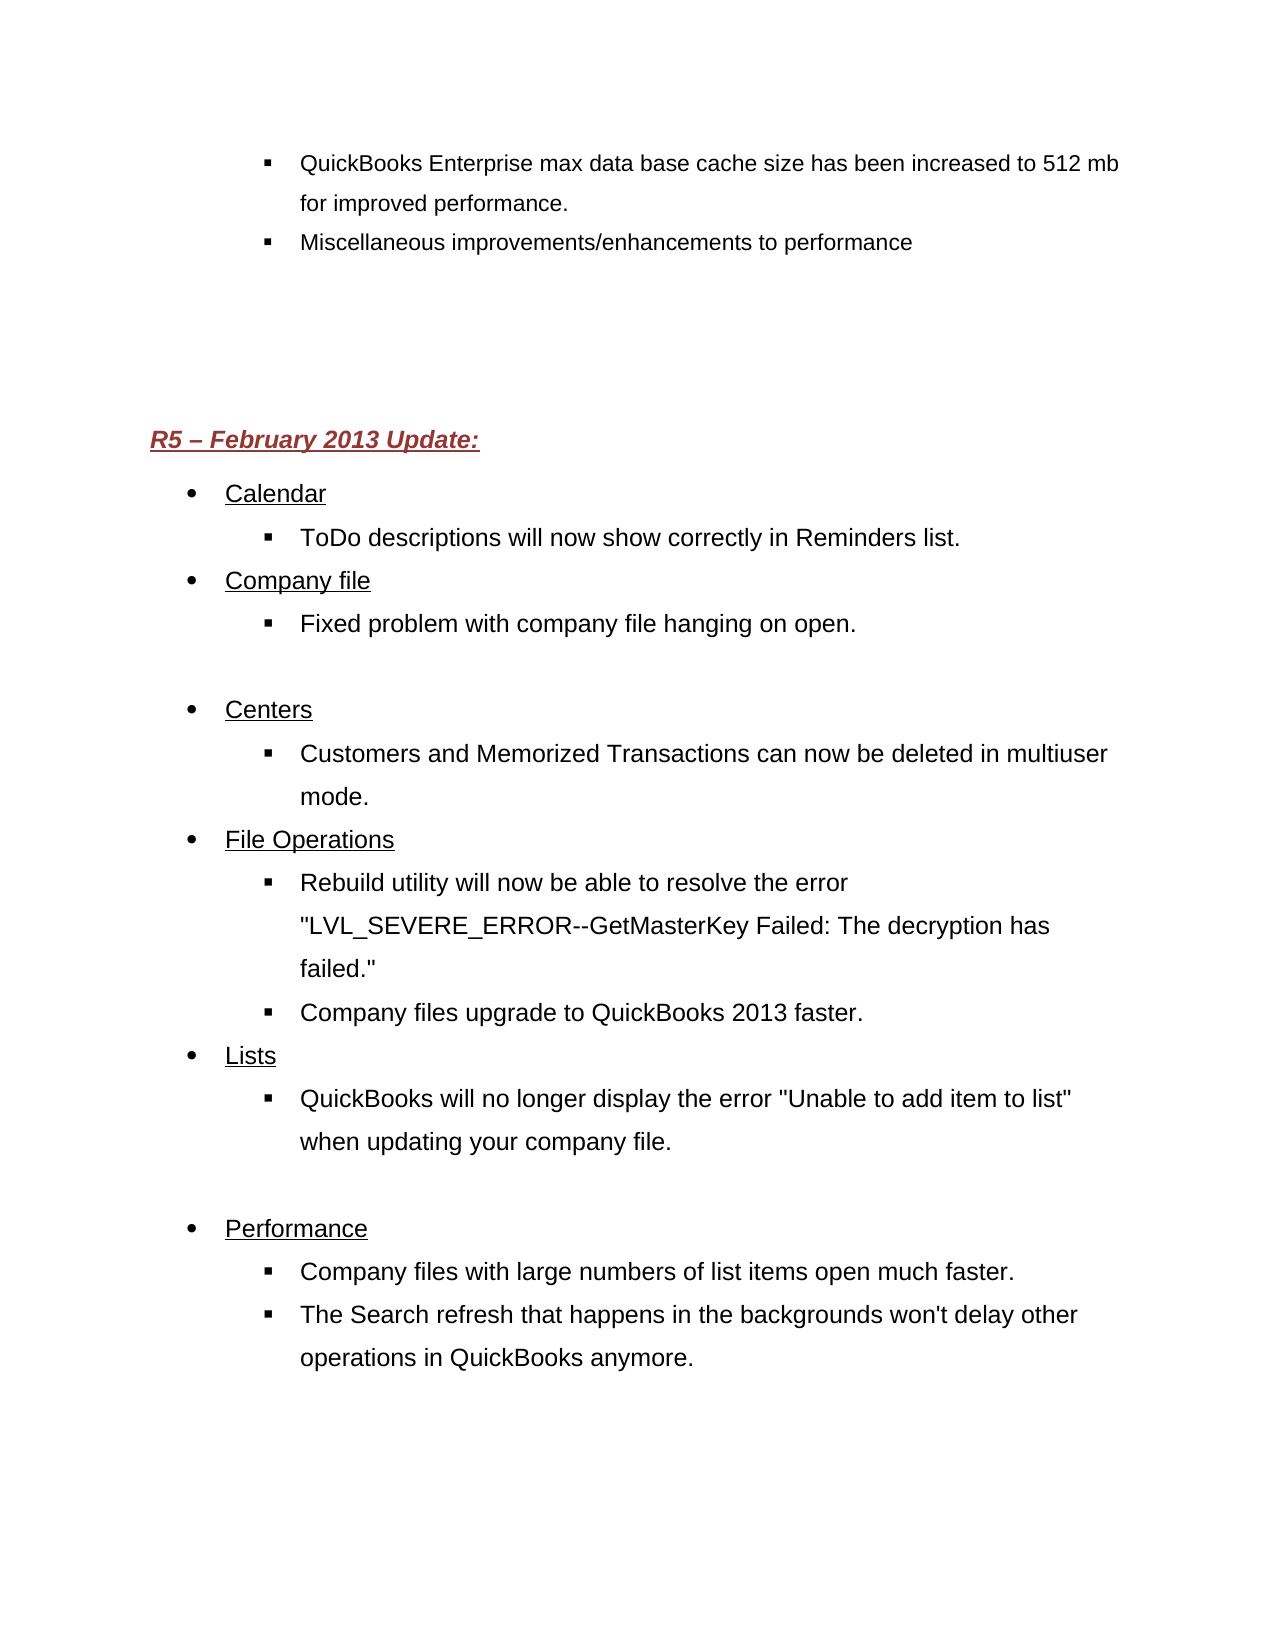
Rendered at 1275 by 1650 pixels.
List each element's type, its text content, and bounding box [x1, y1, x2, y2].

list ToDo descriptions will now show correctly in Reminders list. [262, 522, 1125, 551]
list Miscellaneous improvements/enhancements to performance [262, 229, 1125, 255]
list Company files with large numbers of list items open much faster. [262, 1257, 1125, 1286]
list File Operations [187, 825, 1125, 854]
list Performance [187, 1213, 1125, 1242]
text R5 – February 2013 Update: [150, 425, 1125, 454]
list Centers [187, 695, 1125, 724]
list Fixed problem with company file hanging on open. [262, 609, 1125, 638]
list QuickBooks will no longer display the error "Unable to add item to list" when updating your company file. [262, 1084, 1125, 1156]
list The Search refresh that happens in the backgrounds won't delay other operations in QuickBooks anymore. [262, 1300, 1125, 1372]
list QuickBooks Enterprise max data base cache size has been increased to 512 mb for improved performance. [262, 150, 1125, 216]
list Company file [187, 566, 1125, 594]
list Lists [187, 1041, 1125, 1070]
list Rebuild utility will now be able to resolve the error "LVL_SEVERE_ERROR--GetMasterKey Failed: The decryption has failed." [262, 868, 1125, 983]
list Customers and Memorized Transactions can now be deleted in multiuser mode. [262, 738, 1125, 811]
list Calendar [187, 479, 1125, 508]
list Company files upgrade to QuickBooks 2013 faster. [262, 998, 1125, 1026]
